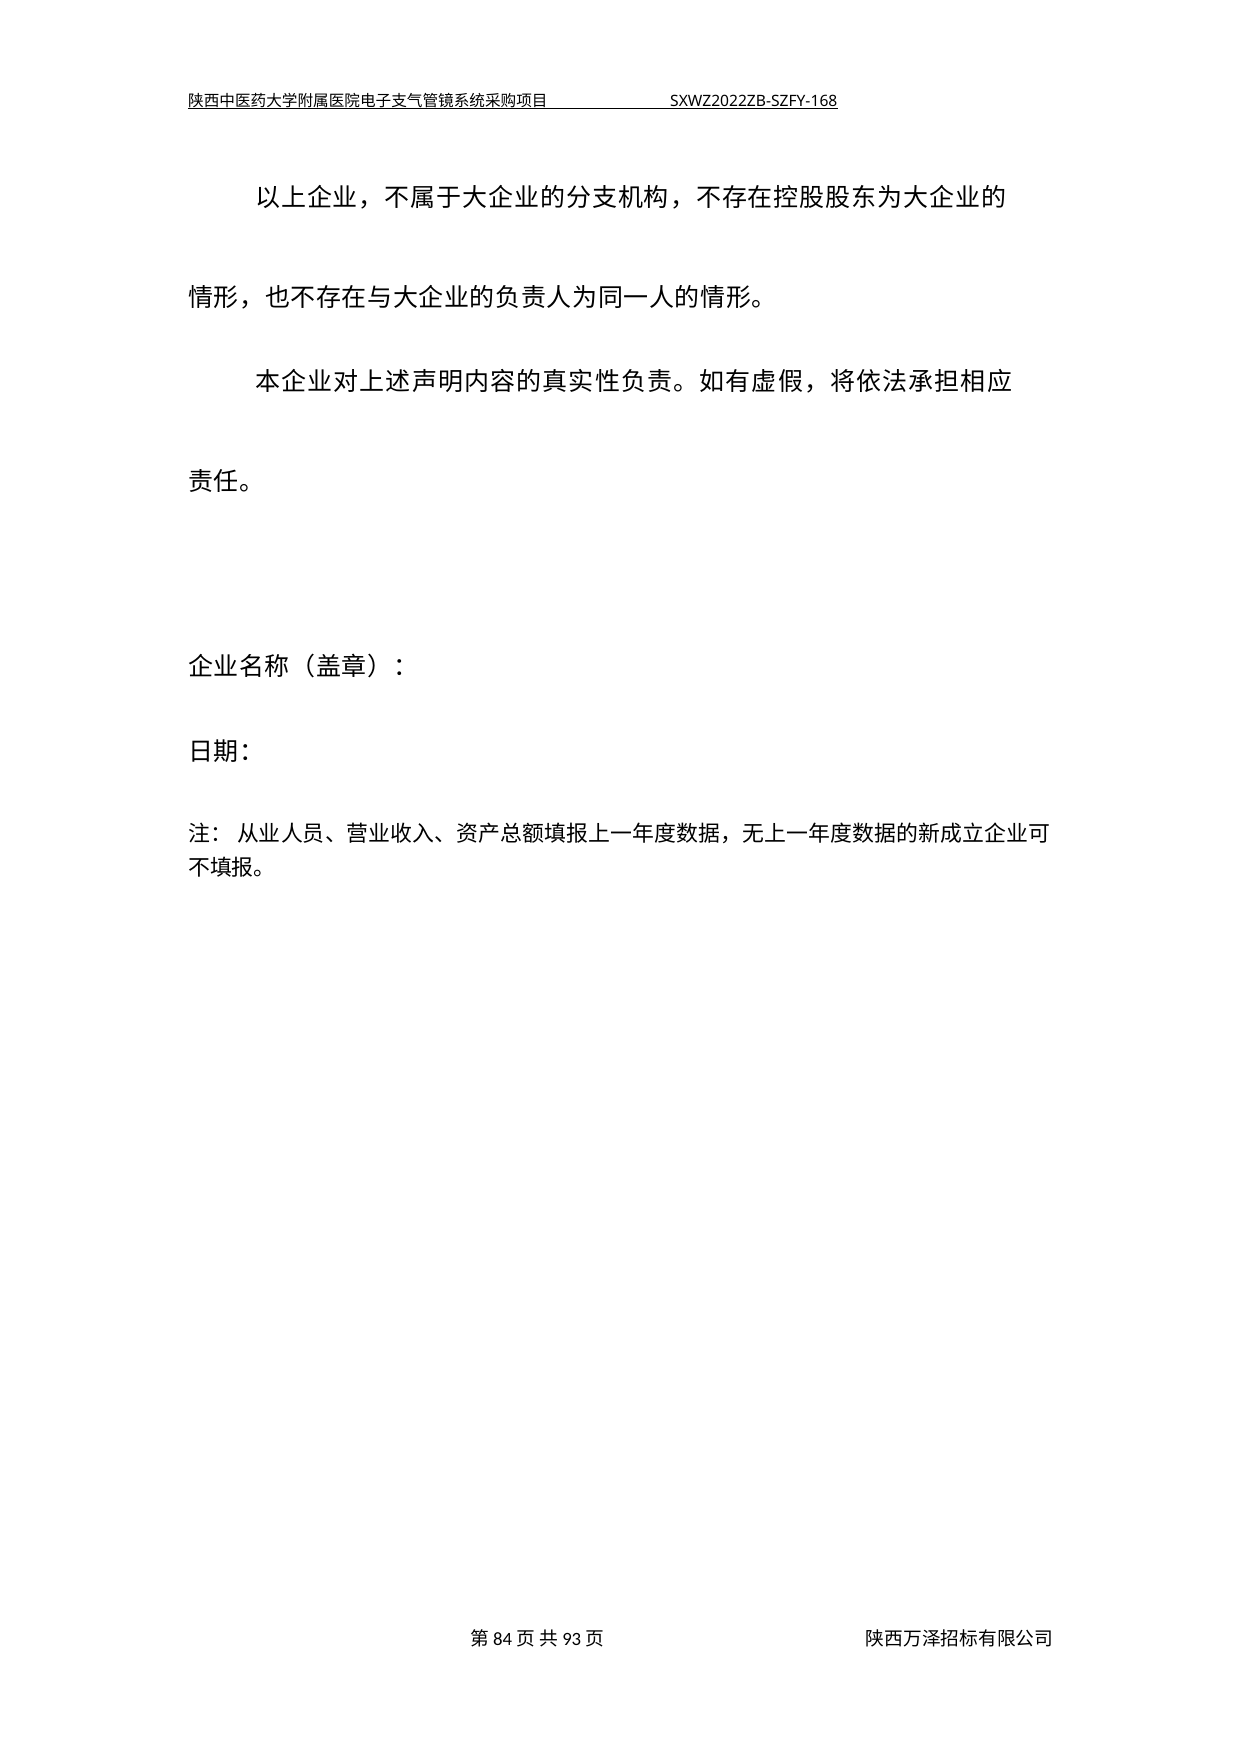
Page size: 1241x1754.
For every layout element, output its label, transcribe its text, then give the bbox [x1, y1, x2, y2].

text 企业名称（盖章）： [188, 631, 1052, 698]
text 日期： [188, 716, 1052, 782]
text 以上企业，不属于大企业的分支机构，不存在控股股东为大企业的情形，也不存在与大企业的负责人为同一人的情形。 [188, 162, 1009, 329]
text 注： 从业人员、营业收入、资产总额填报上一年度数据，无上一年度数据的新成立企业可不填报。 [188, 816, 1052, 882]
text 本企业对上述声明内容的真实性负责。如有虚假，将依法承担相应责任。 [188, 347, 1014, 513]
